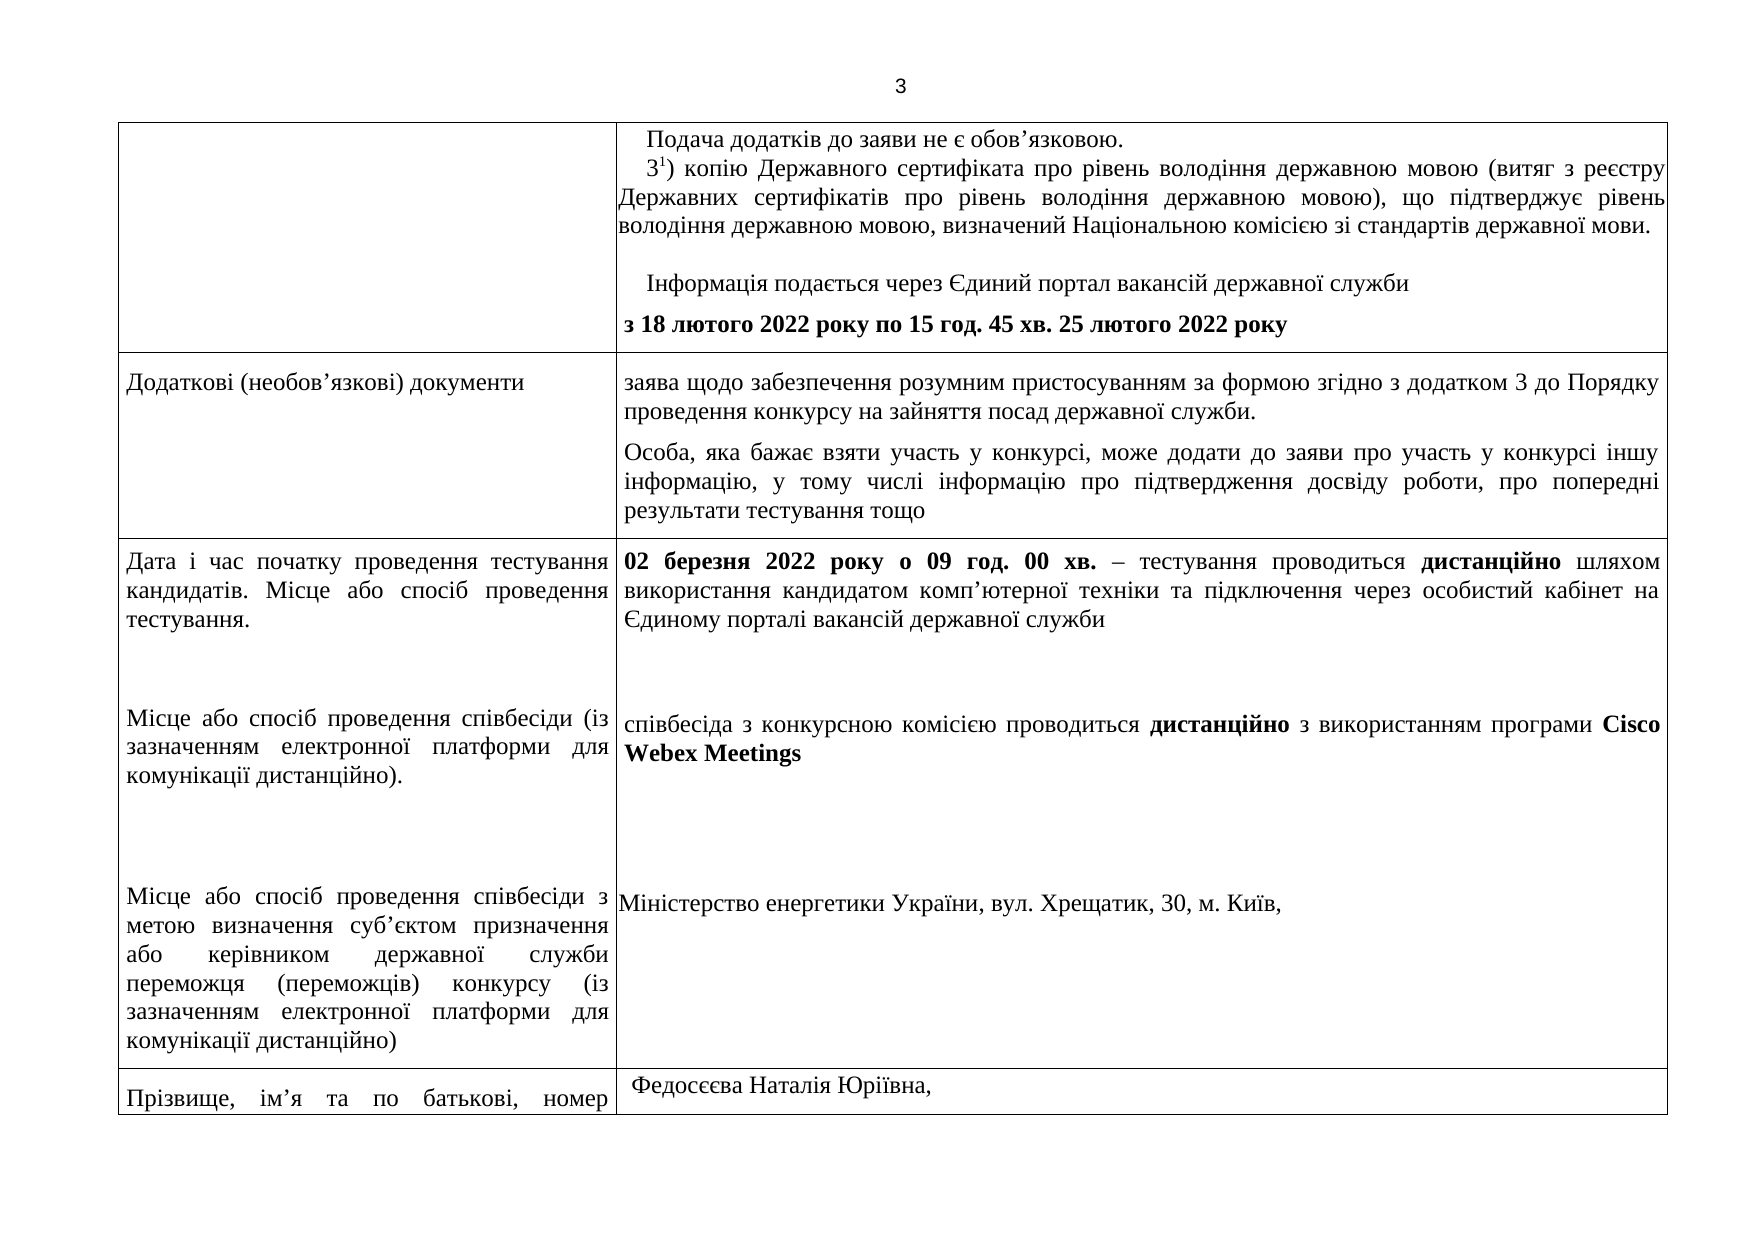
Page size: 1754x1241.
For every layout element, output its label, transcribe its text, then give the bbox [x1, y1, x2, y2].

table_cell заява щодо забезпечення розумним пристосуванням за формою згідно з додатком 3 до Порядку проведення конкурсу на зайняття посад державної служби. Особа, яка бажає взяти участь у конкурсі, може додати до заяви про участь у конкурсі іншу інформацію, у тому числі інформацію про підтвердження досвіду роботи, про попередні результати тестування тощо [617, 353, 1667, 538]
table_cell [617, 123, 1667, 352]
table_cell Додаткові (необов’язкові) документи [119, 353, 616, 538]
table_cell Дата і час початку проведення тестування кандидатів. Місце або спосіб проведення тестування. Місце або спосіб проведення співбесіди (із зазначенням електронної платформи для комунікації дистанційно). Місце або спосіб проведення співбесіди з метою визначення суб’єктом призначення або керівником державної служби переможця (переможців) конкурсу (із зазначенням електронної платформи для комунікації дистанційно) [119, 539, 616, 1068]
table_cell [119, 1069, 616, 1113]
table_cell 02 березня 2022 року о 09 год. 00 хв. – тестування проводиться дистанційно шляхом використання кандидатом комп’ютерної техніки та підключення через особистий кабінет на Єдиному порталі вакансій державної служби співбесіда з конкурсною комісією проводиться дистанційно з використанням програми Cisco Webex Meetings Міністерство енергетики України, вул. Хрещатик, 30, м. Київ, [617, 539, 1667, 1068]
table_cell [119, 123, 616, 352]
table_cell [617, 1069, 1667, 1113]
